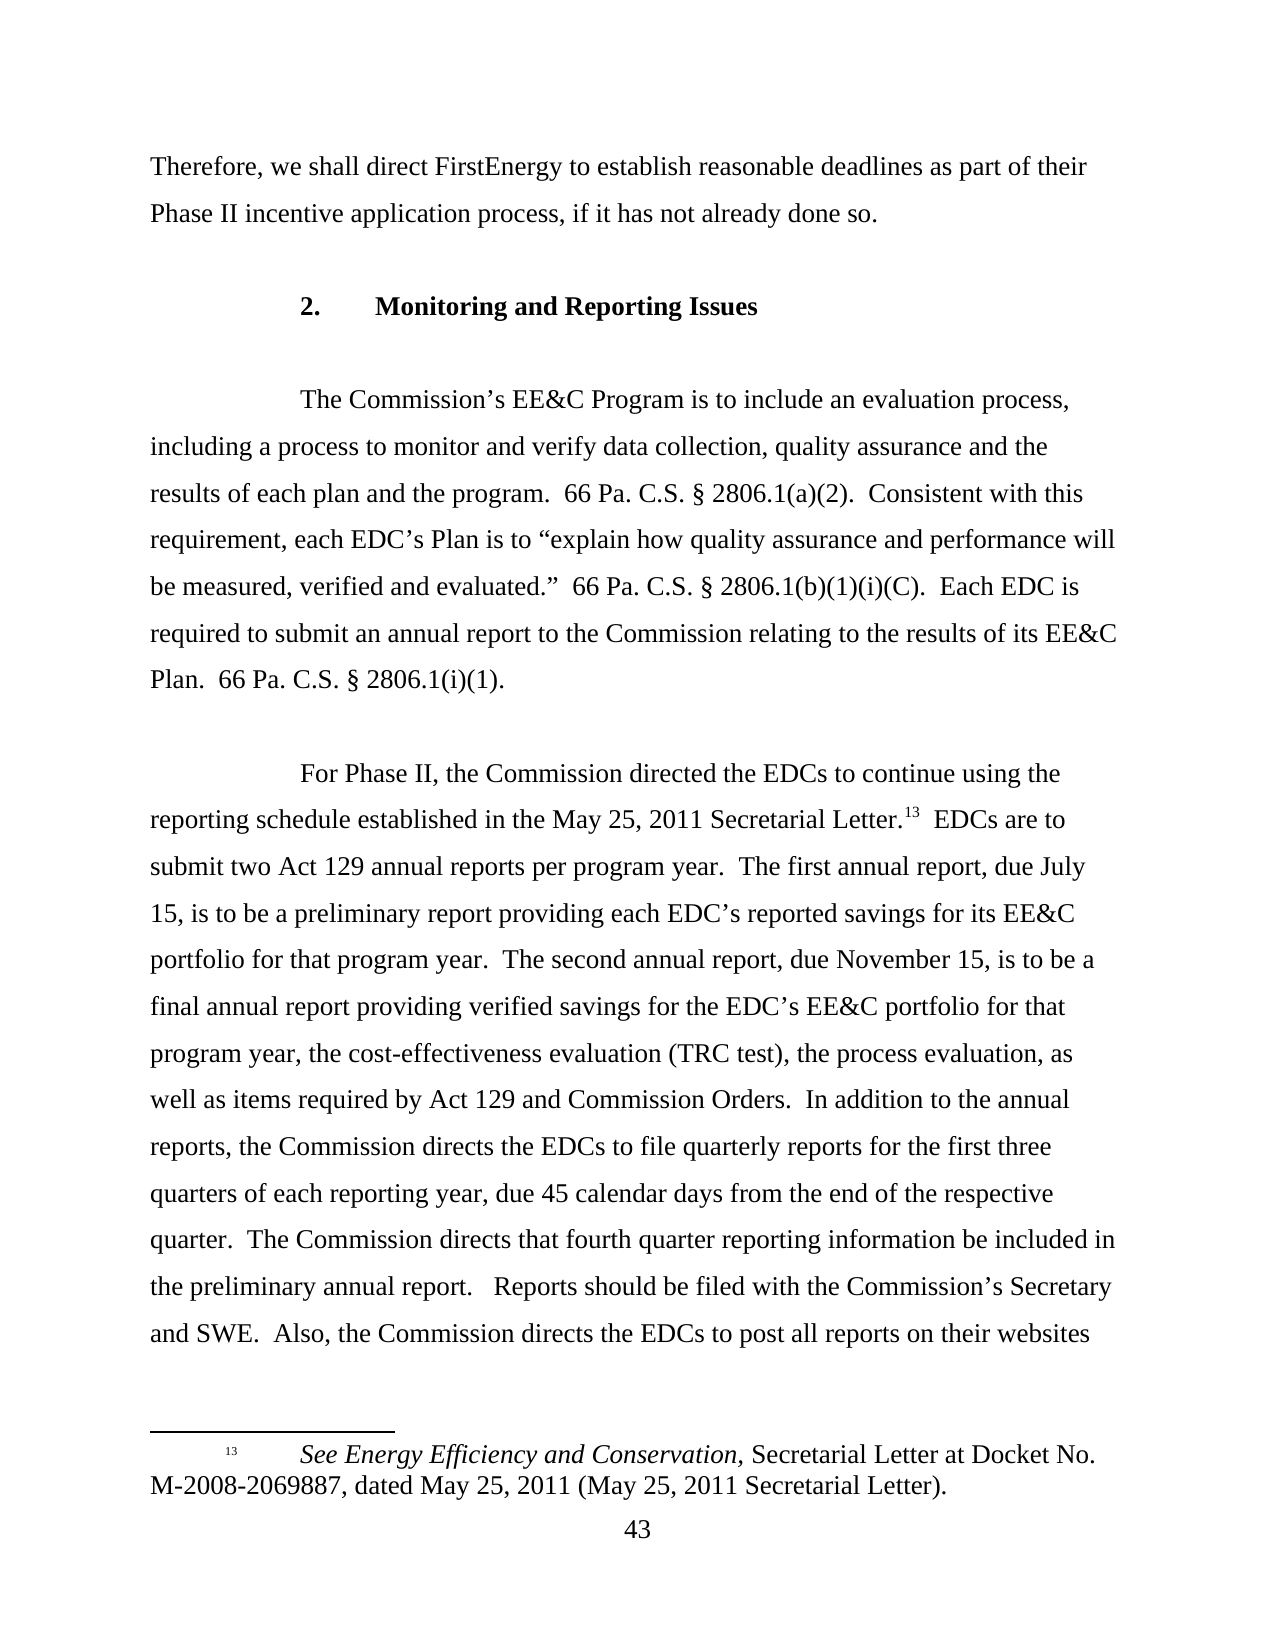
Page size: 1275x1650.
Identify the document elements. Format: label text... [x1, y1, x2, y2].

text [150, 757, 1125, 1348]
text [150, 150, 1125, 228]
text 2. Monitoring and Reporting Issues [150, 290, 1125, 321]
text The Commission’s EE&C Program is to include an evaluation process, including a process to monitor and verify data collection, quality assurance and the results of each plan and the program. 66 Pa. C.S. § 2806.1(a)(2). Consistent with this requirement, each EDC’s Plan is to “explain how quality assurance and performance will be measured, verified and evaluated.” 66 Pa. C.S. § 2806.1(b)(1)(i)(C). Each EDC is required to submit an annual report to the Commission relating to the results of its EE&C Plan. 66 Pa. C.S. § 2806.1(i)(1). [150, 383, 1125, 694]
